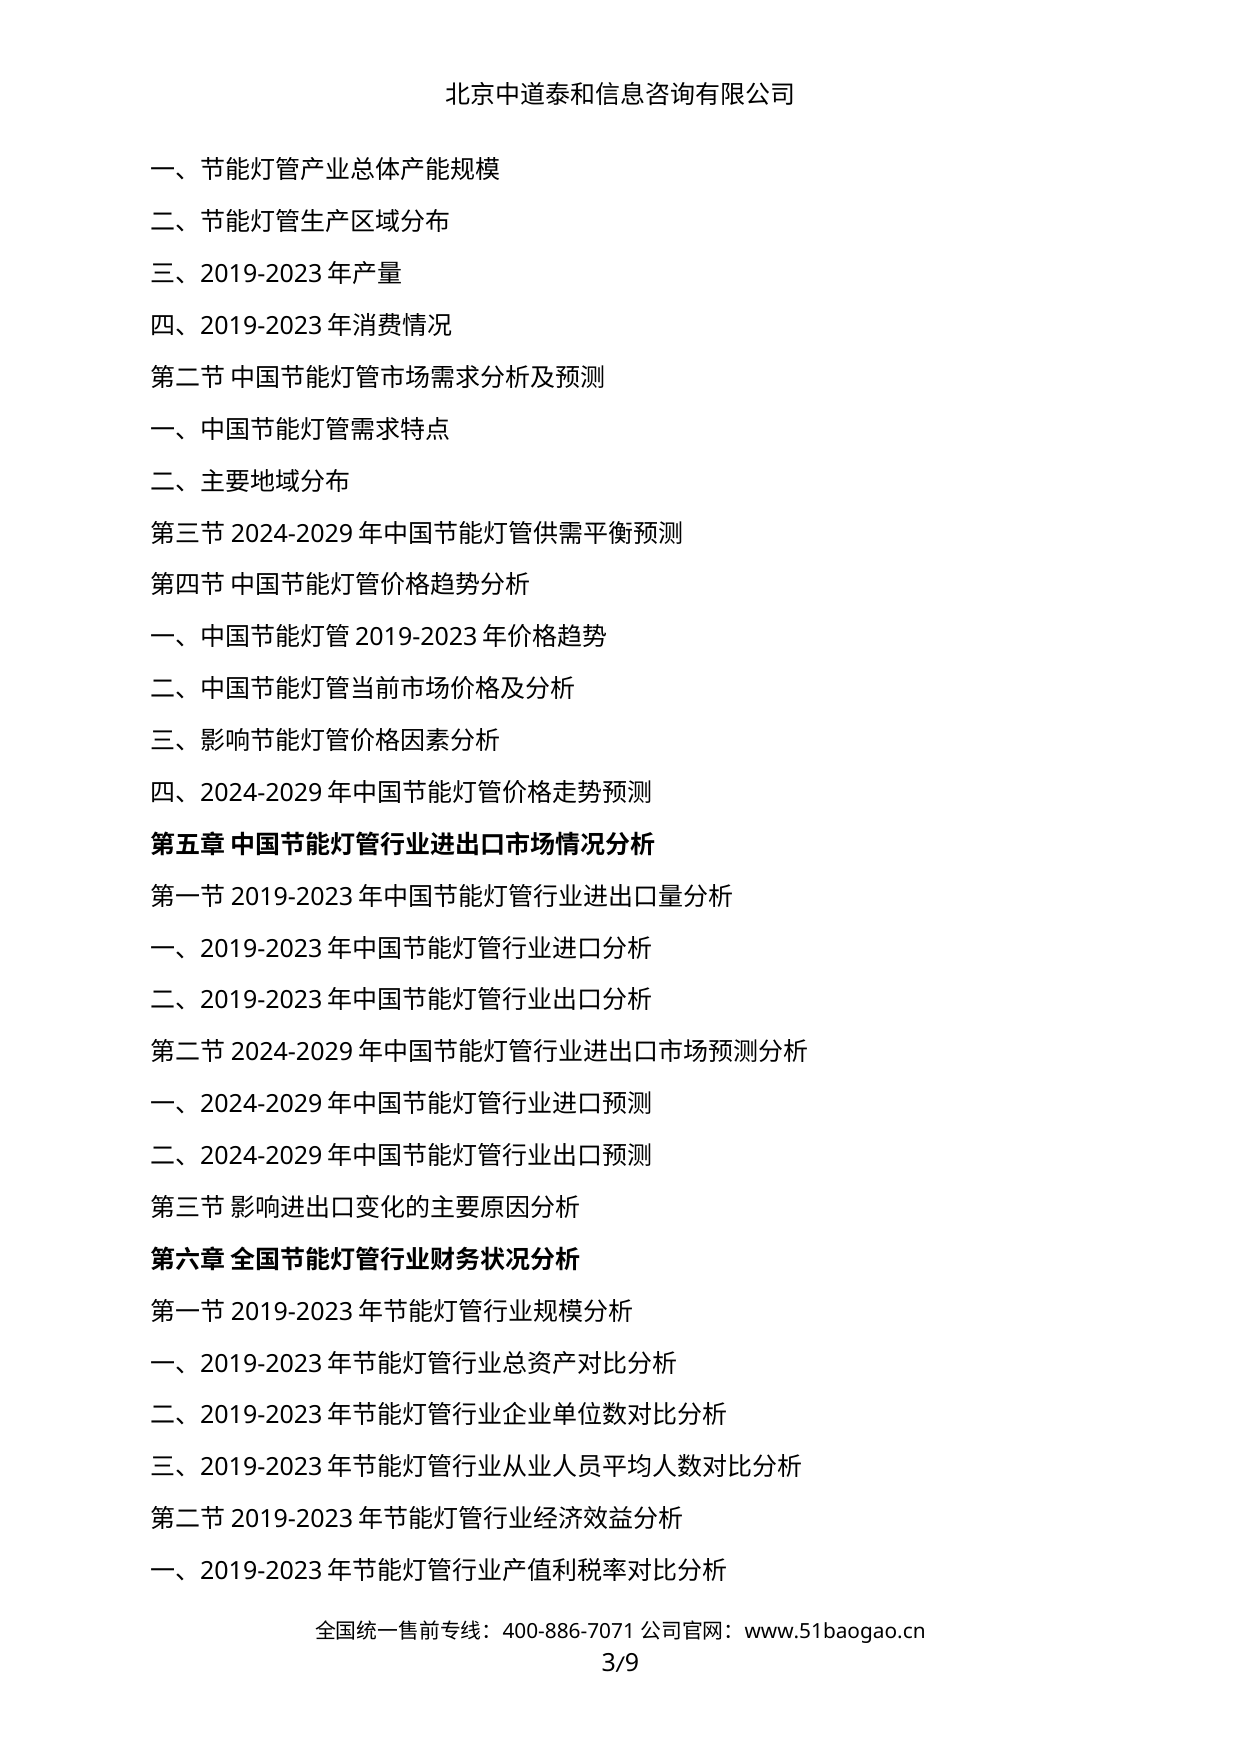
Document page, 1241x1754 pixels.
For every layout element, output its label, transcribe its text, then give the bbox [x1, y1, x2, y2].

text 一、中国节能灯管2019-2023年价格趋势 [150, 617, 1090, 653]
text 二、2019-2023年中国节能灯管行业出口分析 [150, 980, 1090, 1016]
text 一、2019-2023年中国节能灯管行业进口分析 [150, 928, 1090, 964]
text 二、中国节能灯管当前市场价格及分析 [150, 669, 1090, 705]
text 一、中国节能灯管需求特点 [150, 409, 1090, 446]
text 二、2024-2029年中国节能灯管行业出口预测 [150, 1136, 1090, 1172]
text 第二节 2024-2029年中国节能灯管行业进出口市场预测分析 [150, 1032, 1090, 1068]
text 一、2019-2023年节能灯管行业总资产对比分析 [150, 1343, 1090, 1379]
text 第四节 中国节能灯管价格趋势分析 [150, 565, 1090, 601]
text 第二节 2019-2023年节能灯管行业经济效益分析 [150, 1499, 1090, 1535]
text 二、主要地域分布 [150, 461, 1090, 497]
text 二、2019-2023年节能灯管行业企业单位数对比分析 [150, 1395, 1090, 1431]
text 四、2019-2023年消费情况 [150, 306, 1090, 342]
text 第三节 2024-2029年中国节能灯管供需平衡预测 [150, 513, 1090, 549]
text 三、影响节能灯管价格因素分析 [150, 721, 1090, 757]
text 一、节能灯管产业总体产能规模 [150, 150, 1090, 186]
text 四、2024-2029年中国节能灯管价格走势预测 [150, 772, 1090, 809]
text 第一节 2019-2023年节能灯管行业规模分析 [150, 1291, 1090, 1327]
text 三、2019-2023年产量 [150, 254, 1090, 290]
text 第二节 中国节能灯管市场需求分析及预测 [150, 357, 1090, 394]
text 第一节 2019-2023年中国节能灯管行业进出口量分析 [150, 876, 1090, 912]
text 第六章 全国节能灯管行业财务状况分析 [150, 1239, 1090, 1276]
text 二、节能灯管生产区域分布 [150, 202, 1090, 238]
text 第三节 影响进出口变化的主要原因分析 [150, 1187, 1090, 1224]
text 一、2024-2029年中国节能灯管行业进口预测 [150, 1084, 1090, 1120]
text 第五章 中国节能灯管行业进出口市场情况分析 [150, 824, 1090, 861]
text 一、2019-2023年节能灯管行业产值利税率对比分析 [150, 1551, 1090, 1587]
text 三、2019-2023年节能灯管行业从业人员平均人数对比分析 [150, 1447, 1090, 1483]
